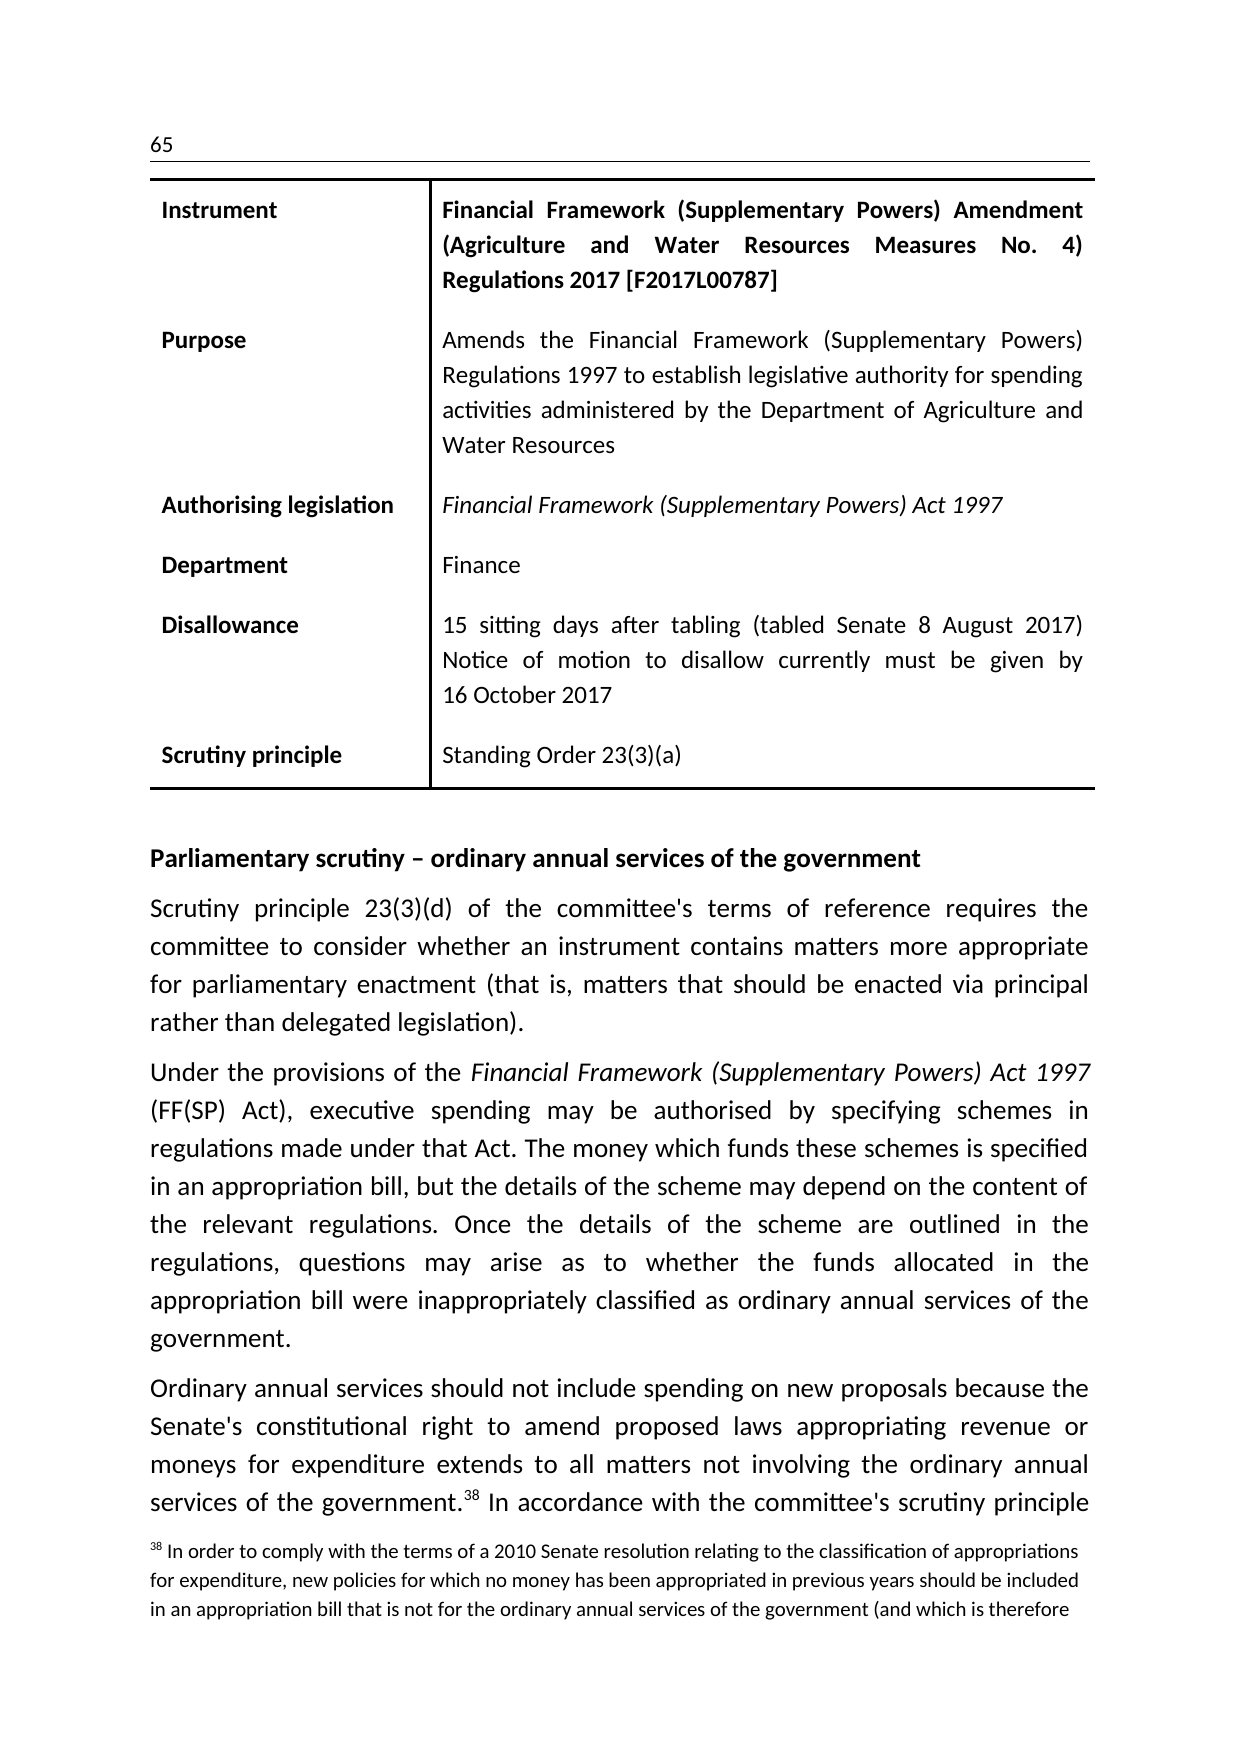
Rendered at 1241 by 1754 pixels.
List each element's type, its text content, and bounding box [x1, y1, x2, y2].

table_cell Department [150, 537, 429, 597]
table_cell 15 sitting days after tabling (tabled Senate 8 August 2017) Notice of motion to disallow currently must be given by 16 October 2017 [432, 597, 1095, 727]
table_cell Purpose [150, 312, 429, 477]
table_header Instrument [150, 181, 429, 312]
text Parliamentary scrutiny – ordinary annual services of the government [150, 841, 1090, 874]
table_cell Disallowance [150, 597, 429, 727]
text Under the provisions of the Financial Framework (Supplementary Powers) Act 1997 (FF(SP) Act), executive spending may be authorised by specifying schemes in regulations made under that Act. The money which funds these schemes is specified in an appropriation bill, but the details of the scheme may depend on the content of the relevant regulations. Once the details of the scheme are outlined in the regulations, questions may arise as to whether the funds allocated in the appropriation bill were inappropriately classified as ordinary annual services of the government. [150, 1055, 1090, 1354]
table_cell Financial Framework (Supplementary Powers) Act 1997 [432, 477, 1095, 537]
table_cell Amends the Financial Framework (Supplementary Powers) Regulations 1997 to establish legislative authority for spending activities administered by the Department of Agriculture and Water Resources [432, 312, 1095, 477]
table_cell Authorising legislation [150, 477, 429, 537]
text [150, 1371, 1090, 1518]
table_cell Scrutiny principle [150, 727, 429, 787]
table_header Financial Framework (Supplementary Powers) Amendment (Agriculture and Water Resources Measures No. 4) Regulations 2017 [F2017L00787] [432, 181, 1095, 312]
table_cell Finance [432, 537, 1095, 597]
text Scrutiny principle 23(3)(d) of the committee's terms of reference requires the committee to consider whether an instrument contains matters more appropriate for parliamentary enactment (that is, matters that should be enacted via principal rather than delegated legislation). [150, 891, 1090, 1038]
table_cell Standing Order 23(3)(a) [432, 727, 1095, 787]
